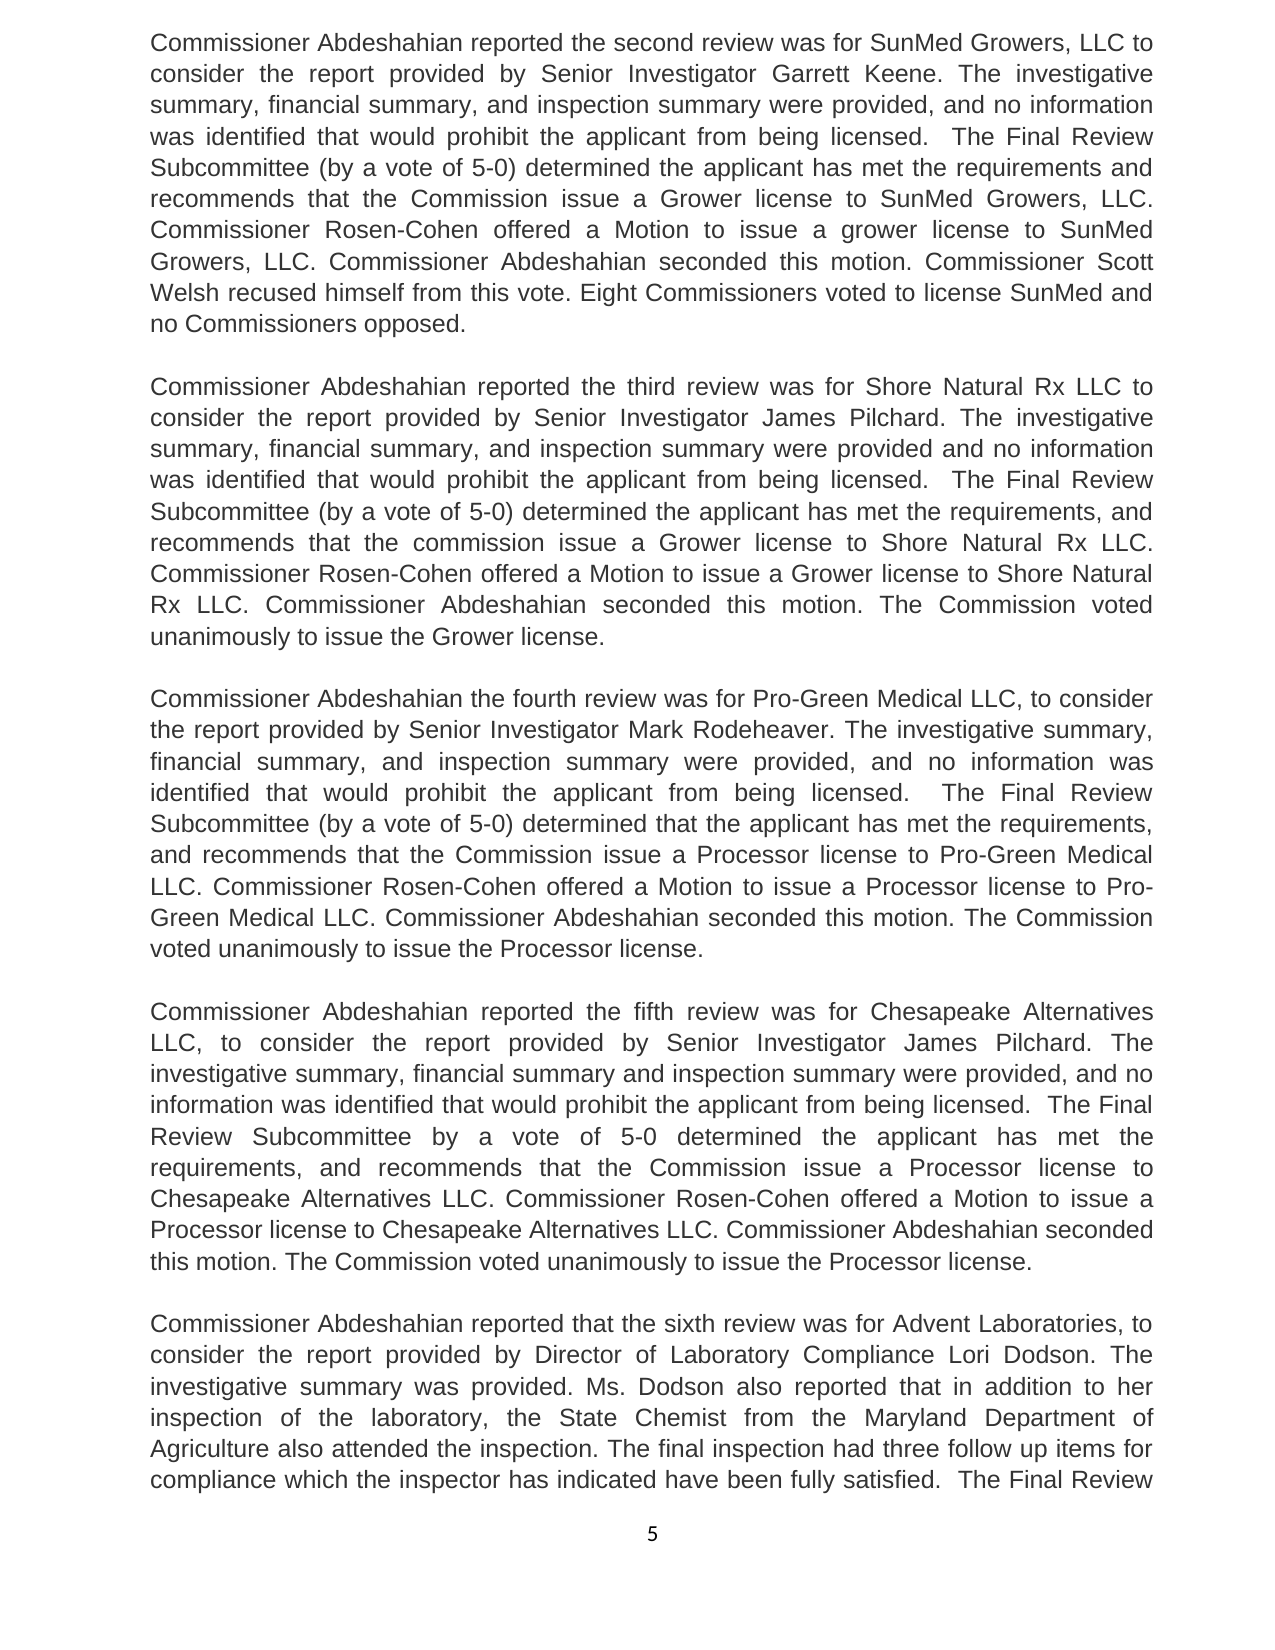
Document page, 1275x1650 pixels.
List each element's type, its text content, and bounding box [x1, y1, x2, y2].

text Commissioner Abdeshahian reported the fifth review was for Chesapeake Alternatives LLC, to consider the report provided by Senior Investigator James Pilchard. The investigative summary, financial summary and inspection summary were provided, and no information was identified that would prohibit the applicant from being licensed. The Final Review Subcommittee by a vote of 5-0 determined the applicant has met the requirements, and recommends that the Commission issue a Processor license to Chesapeake Alternatives LLC. Commissioner Rosen-Cohen offered a Motion to issue a Processor license to Chesapeake Alternatives LLC. Commissioner Abdeshahian seconded this motion. The Commission voted unanimously to issue the Processor license. [150, 994, 1155, 1276]
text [150, 1307, 1155, 1494]
text Commissioner Abdeshahian reported the second review was for SunMed Growers, LLC to consider the report provided by Senior Investigator Garrett Keene. The investigative summary, financial summary, and inspection summary were provided, and no information was identified that would prohibit the applicant from being licensed. The Final Review Subcommittee (by a vote of 5-0) determined the applicant has met the requirements and recommends that the Commission issue a Grower license to SunMed Growers, LLC. Commissioner Rosen-Cohen offered a Motion to issue a grower license to SunMed Growers, LLC. Commissioner Abdeshahian seconded this motion. Commissioner Scott Welsh recused himself from this vote. Eight Commissioners voted to license SunMed and no Commissioners opposed. [150, 26, 1155, 338]
text Commissioner Abdeshahian the fourth review was for Pro-Green Medical LLC, to consider the report provided by Senior Investigator Mark Rodeheaver. The investigative summary, financial summary, and inspection summary were provided, and no information was identified that would prohibit the applicant from being licensed. The Final Review Subcommittee (by a vote of 5-0) determined that the applicant has met the requirements, and recommends that the Commission issue a Processor license to Pro-Green Medical LLC. Commissioner Rosen-Cohen offered a Motion to issue a Processor license to Pro-Green Medical LLC. Commissioner Abdeshahian seconded this motion. The Commission voted unanimously to issue the Processor license. [150, 682, 1155, 963]
text Commissioner Abdeshahian reported the third review was for Shore Natural Rx LLC to consider the report provided by Senior Investigator James Pilchard. The investigative summary, financial summary, and inspection summary were provided and no information was identified that would prohibit the applicant from being licensed. The Final Review Subcommittee (by a vote of 5-0) determined the applicant has met the requirements, and recommends that the commission issue a Grower license to Shore Natural Rx LLC. Commissioner Rosen-Cohen offered a Motion to issue a Grower license to Shore Natural Rx LLC. Commissioner Abdeshahian seconded this motion. The Commission voted unanimously to issue the Grower license. [150, 369, 1155, 651]
